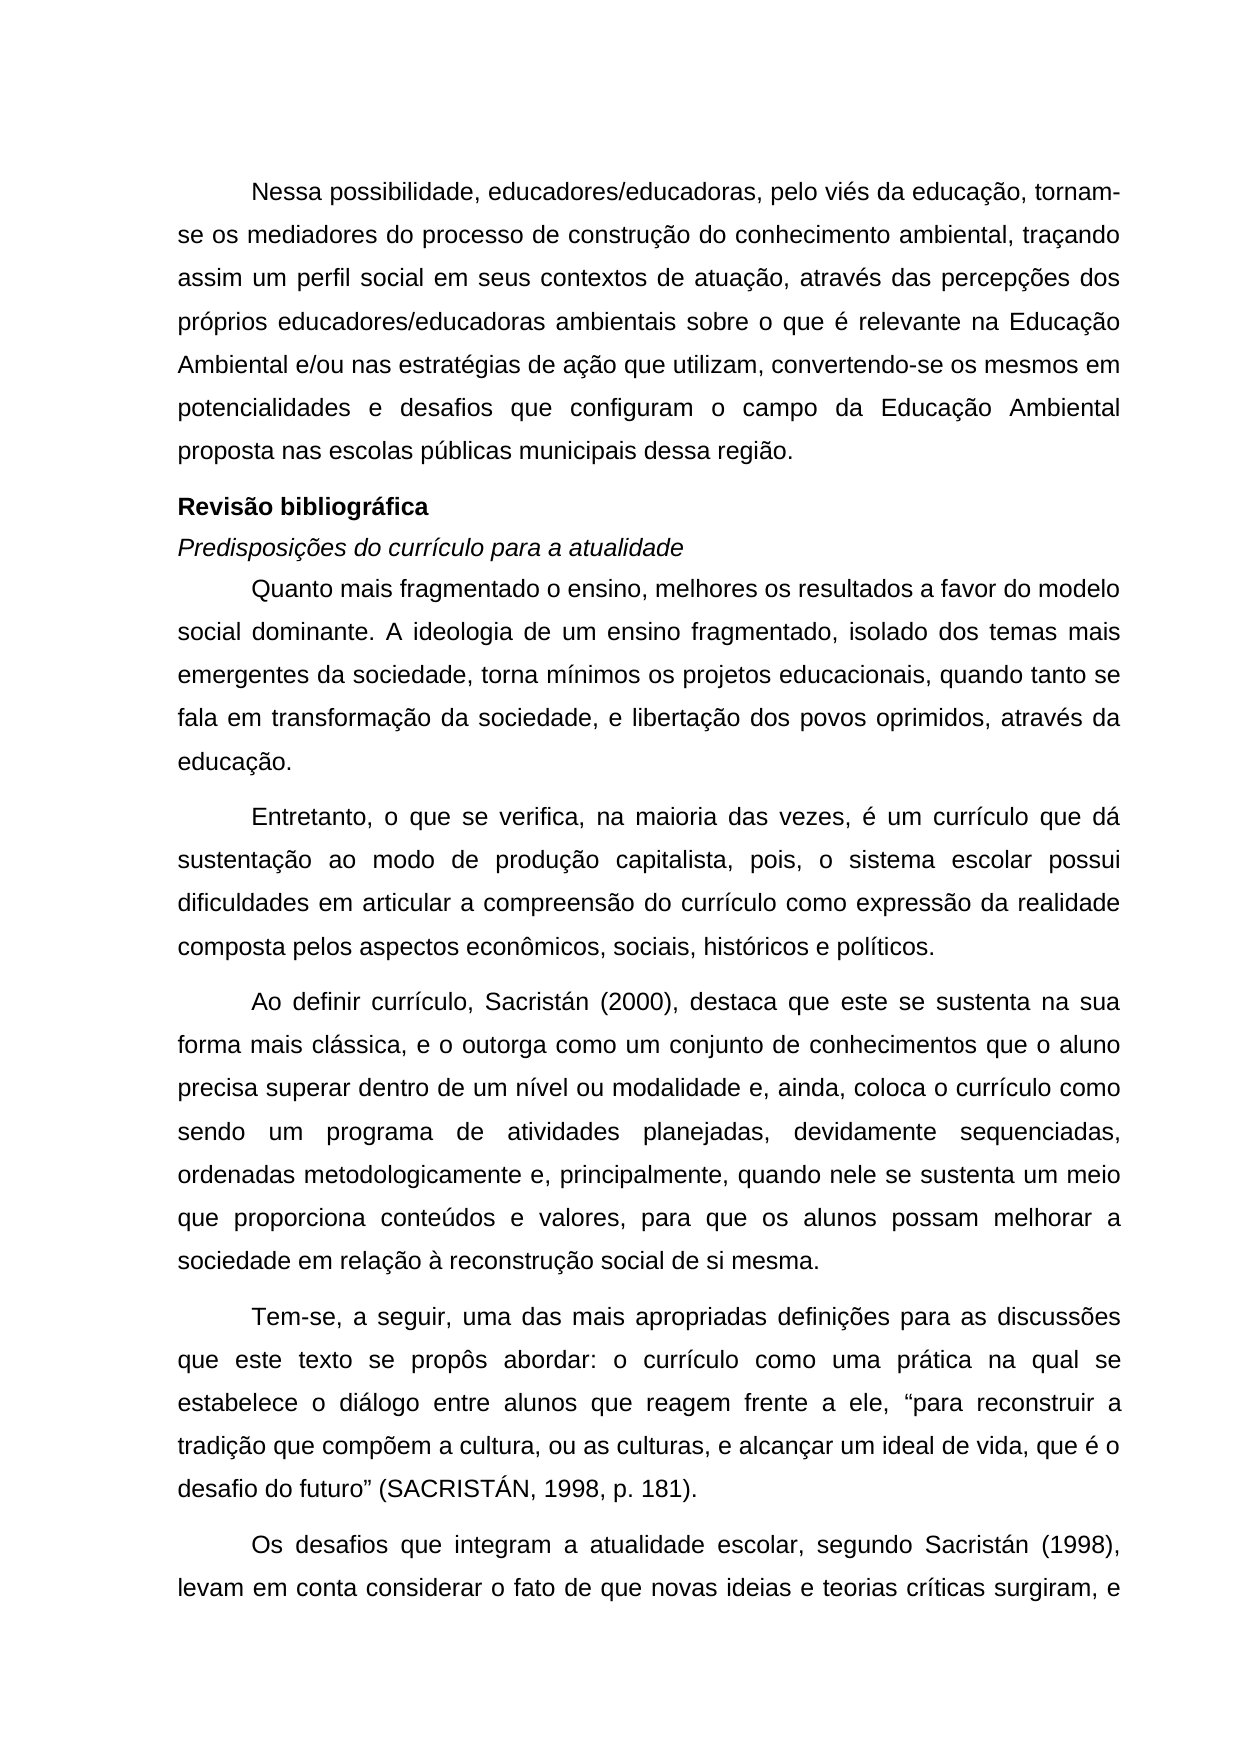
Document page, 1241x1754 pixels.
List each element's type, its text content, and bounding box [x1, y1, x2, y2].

text Entretanto, o que se verifica, na maioria das vezes, é um currículo que dá sustentação ao modo de produção capitalista, pois, o sistema escolar possui dificuldades em articular a compreensão do currículo como expressão da realidade composta pelos aspectos econômicos, sociais, históricos e políticos. [177, 802, 1122, 960]
text Nessa possibilidade, educadores/educadoras, pelo viés da educação, tornam-se os mediadores do processo de construção do conhecimento ambiental, traçando assim um perfil social em seus contextos de atuação, através das percepções dos próprios educadores/educadoras ambientais sobre o que é relevante na Educação Ambiental e/ou nas estratégias de ação que utilizam, convertendo-se os mesmos em potencialidades e desafios que configuram o campo da Educação Ambiental proposta nas escolas públicas municipais dessa região. [177, 177, 1122, 465]
subtitle Predisposições do currículo para a atualidade [177, 533, 1122, 562]
text Tem-se, a seguir, uma das mais apropriadas definições para as discussões que este texto se propôs abordar: o currículo como uma prática na qual se estabelece o diálogo entre alunos que reagem frente a ele, “para reconstruir a tradição que compõem a cultura, ou as culturas, e alcançar um ideal de vida, que é o desafio do futuro” (SACRISTÁN, 1998, p. 181). [177, 1302, 1122, 1503]
text Ao definir currículo, Sacristán (2000), destaca que este se sustenta na sua forma mais clássica, e o outorga como um conjunto de conhecimentos que o aluno precisa superar dentro de um nível ou modalidade e, ainda, coloca o currículo como sendo um programa de atividades planejadas, devidamente sequenciadas, ordenadas metodologicamente e, principalmente, quando nele se sustenta um meio que proporciona conteúdos e valores, para que os alunos possam melhorar a sociedade em relação à reconstrução social de si mesma. [177, 987, 1122, 1275]
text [177, 1530, 1122, 1602]
text Quanto mais fragmentado o ensino, melhores os resultados a favor do modelo social dominante. A ideologia de um ensino fragmentado, isolado dos temas mais emergentes da sociedade, torna mínimos os projetos educacionais, quando tanto se fala em transformação da sociedade, e libertação dos povos oprimidos, através da educação. [177, 574, 1122, 775]
subtitle Revisão bibliográfica [177, 492, 1122, 520]
